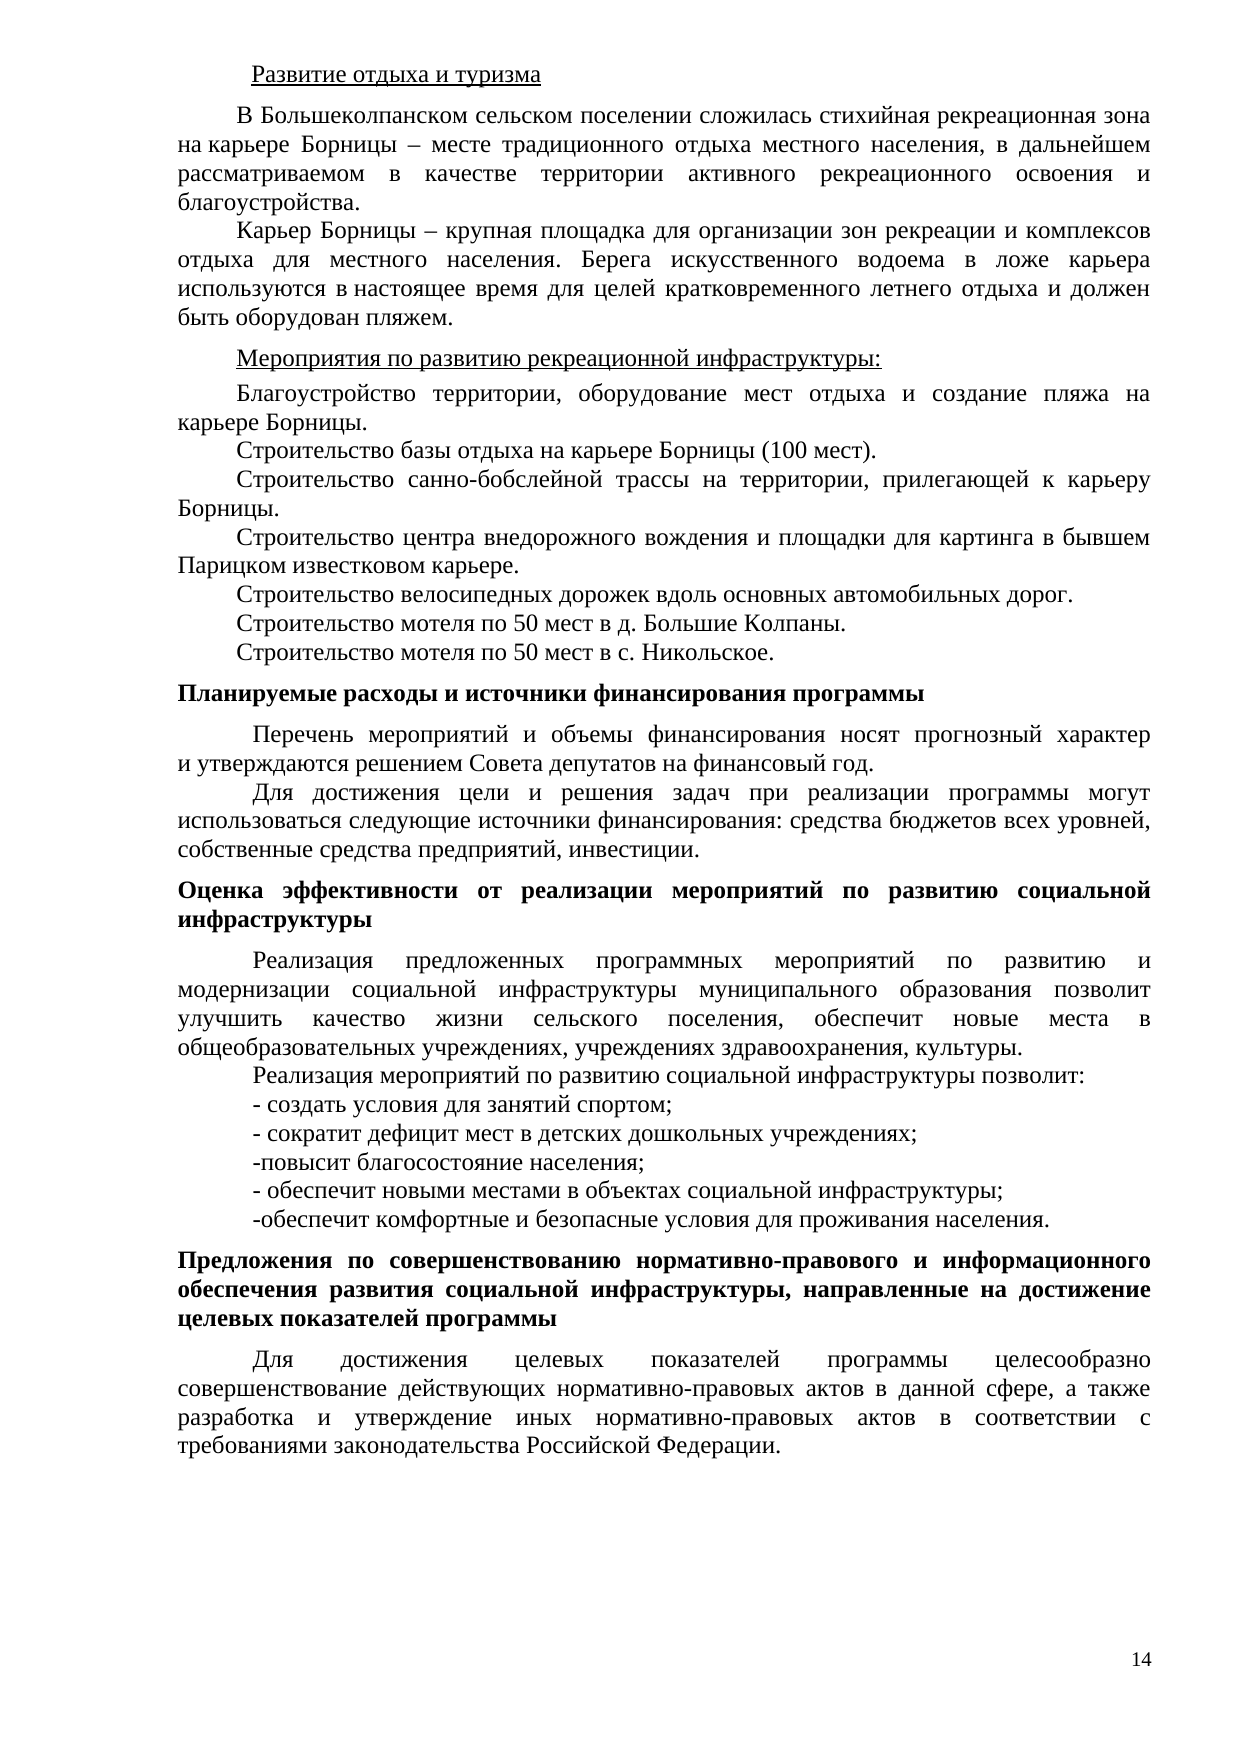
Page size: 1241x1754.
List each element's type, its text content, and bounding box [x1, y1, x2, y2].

text Планируемые расходы и источники финансирования программы [177, 678, 1152, 707]
text Мероприятия по развитию рекреационной инфраструктуры: [236, 343, 1152, 372]
text Предложения по совершенствованию нормативно-правового и информационного обеспечения развития социальной инфраструктуры, направленные на достижение целевых показателей программы [177, 1245, 1152, 1332]
text В Большеколпанском сельском поселении сложилась стихийная рекреационная зона на карьере Борницы – месте традиционного отдыха местного населения, в дальнейшем рассматриваемом в качестве территории активного рекреационного освоения и благоустройства. [177, 100, 1152, 215]
text Перечень мероприятий и объемы финансирования носят прогнозный характер и утверждаются решением Совета депутатов на финансовый год. [177, 719, 1152, 777]
text Для достижения цели и решения задач при реализации программы могут использоваться следующие источники финансирования: средства бюджетов всех уровней, собственные средства предприятий, инвестиции. [177, 777, 1152, 863]
text - создать условия для занятий спортом; [177, 1089, 1152, 1118]
text - сократит дефицит мест в детских дошкольных учреждениях; [177, 1118, 1152, 1147]
text Строительство мотеля по 50 мест в с. Никольское. [177, 637, 1152, 665]
text Строительство мотеля по 50 мест в д. Большие Колпаны. [177, 608, 1152, 637]
text -повысит благосостояние населения; [177, 1147, 1152, 1175]
text Для достижения целевых показателей программы целесообразно совершенствование действующих нормативно-правовых актов в данной сфере, а также разработка и утверждение иных нормативно-правовых актов в соответствии с требованиями законодательства Российской Федерации. [177, 1344, 1152, 1459]
text - обеспечит новыми местами в объектах социальной инфраструктуры; [177, 1175, 1152, 1204]
text Оценка эффективности от реализации мероприятий по развитию социальной инфраструктуры [177, 875, 1152, 933]
text Строительство велосипедных дорожек вдоль основных автомобильных дорог. [177, 579, 1152, 608]
text -обеспечит комфортные и безопасные условия для проживания населения. [177, 1204, 1152, 1233]
text Развитие отдыха и туризма [177, 59, 1152, 88]
text Благоустройство территории, оборудование мест отдыха и создание пляжа на карьере Борницы. [177, 378, 1152, 435]
text Карьер Борницы – крупная площадка для организации зон рекреации и комплексов отдыха для местного населения. Берега искусственного водоема в ложе карьера используются в настоящее время для целей кратковременного летнего отдыха и должен быть оборудован пляжем. [177, 215, 1152, 330]
text Реализация предложенных программных мероприятий по развитию и модернизации социальной инфраструктуры муниципального образования позволит улучшить качество жизни сельского поселения, обеспечит новые места в общеобразовательных учреждениях, учреждениях здравоохранения, культуры. [177, 945, 1152, 1060]
text Строительство санно-бобслейной трассы на территории, прилегающей к карьеру Борницы. [177, 464, 1152, 522]
text Реализация мероприятий по развитию социальной инфраструктуры позволит: [177, 1060, 1152, 1089]
text Строительство базы отдыха на карьере Борницы (100 мест). [177, 435, 1152, 464]
text Строительство центра внедорожного вождения и площадки для картинга в бывшем Парицком известковом карьере. [177, 522, 1152, 579]
